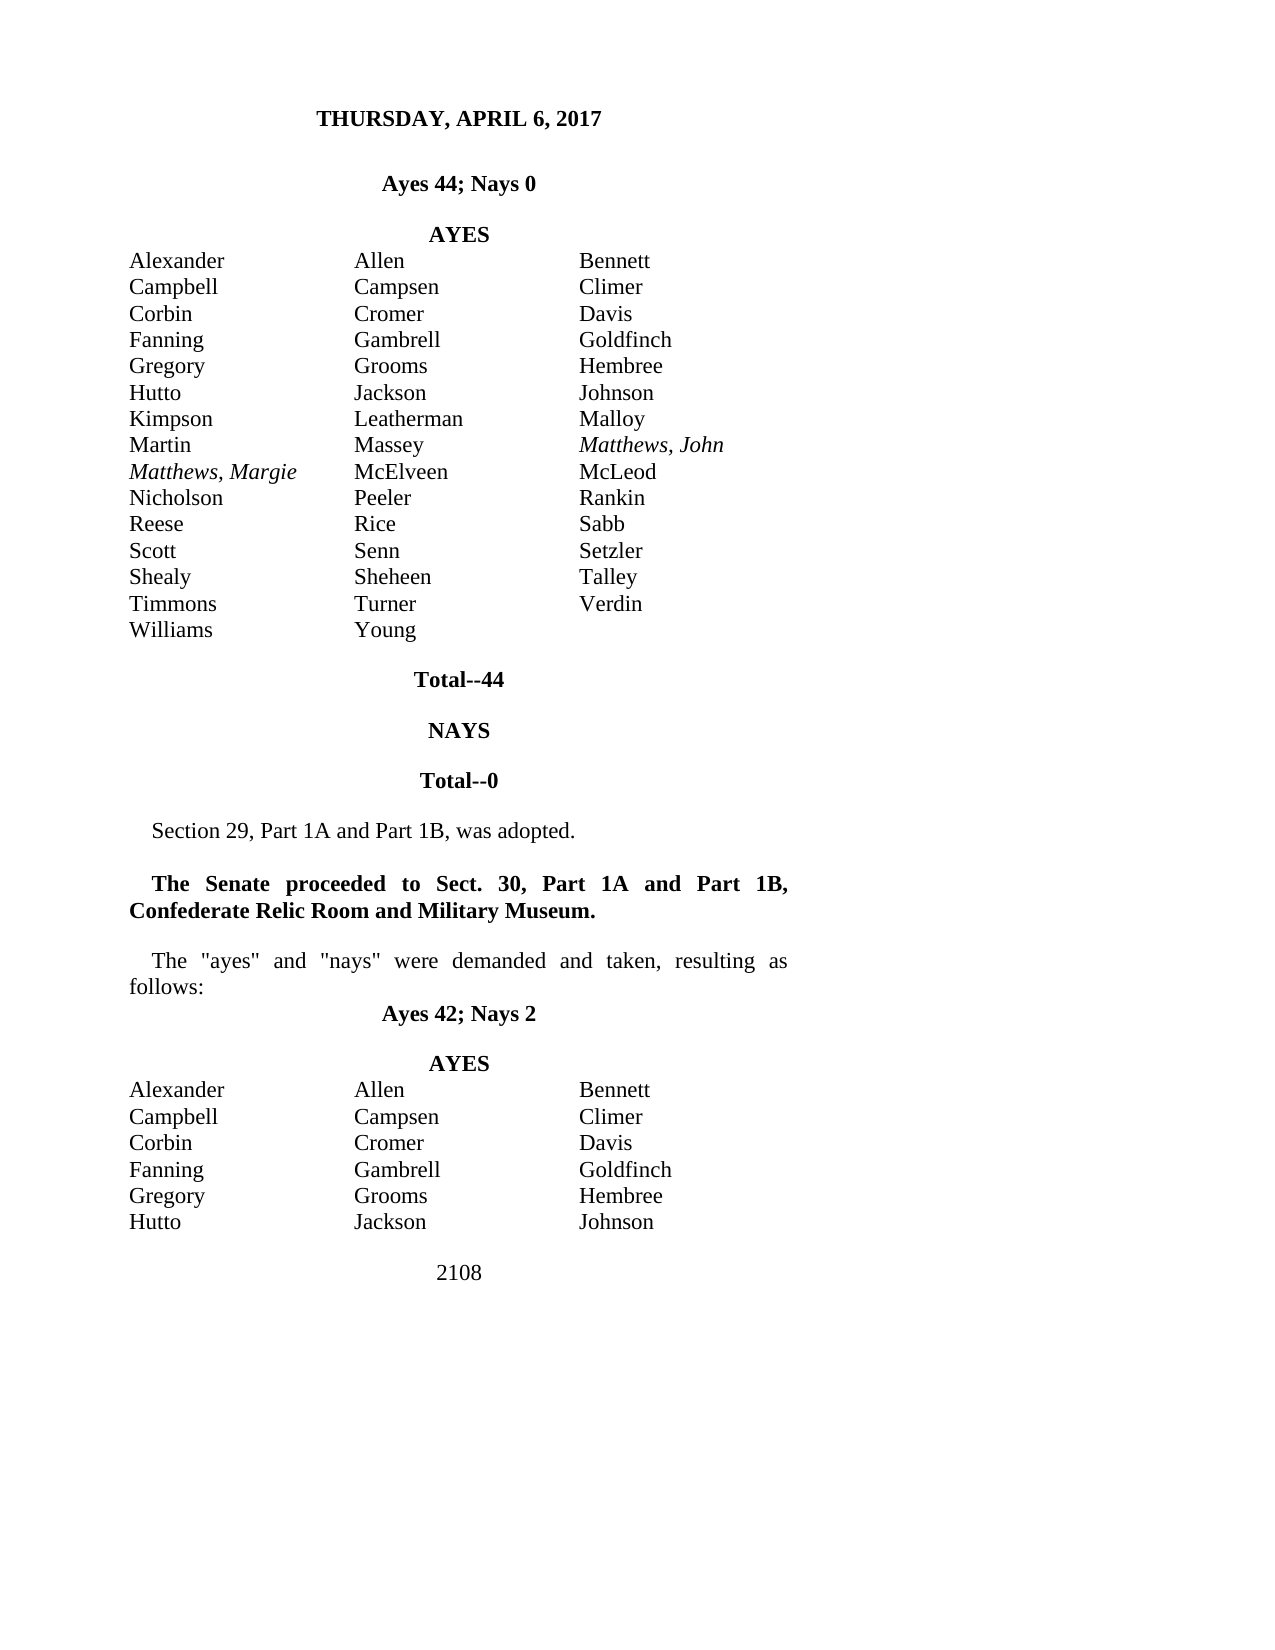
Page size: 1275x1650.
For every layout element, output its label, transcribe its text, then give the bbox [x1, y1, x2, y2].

text Fanning Gambrell Goldfinch [129, 326, 789, 352]
text Kimpson Leatherman Malloy [129, 405, 789, 431]
text Campbell Campsen Climer [129, 273, 789, 300]
text Hutto Jackson Johnson [129, 1208, 789, 1235]
text The Senate proceeded to Sect. 30, Part 1A and Part 1B, Confederate Relic Room and Military Museum. [129, 870, 789, 923]
text Alexander Allen Bennett [129, 1077, 789, 1103]
text Campbell Campsen Climer [129, 1103, 789, 1129]
text AYES [129, 1050, 789, 1077]
text NAYS [129, 717, 789, 743]
text Corbin Cromer Davis [129, 1129, 789, 1156]
text Scott Senn Setzler [129, 537, 789, 563]
text Gregory Grooms Hembree [129, 352, 789, 379]
text Total--0 [129, 767, 789, 793]
text AYES [129, 221, 789, 247]
text Ayes 44; Nays 0 [129, 170, 789, 197]
text Timmons Turner Verdin [129, 589, 789, 616]
text Martin Massey Matthews, John [129, 431, 789, 458]
text Gregory Grooms Hembree [129, 1182, 789, 1208]
text Section 29, Part 1A and Part 1B, was adopted. [129, 818, 789, 844]
text Total--44 [129, 666, 789, 693]
text Fanning Gambrell Goldfinch [129, 1156, 789, 1182]
text Matthews, Margie McElveen McLeod [129, 458, 789, 484]
text Hutto Jackson Johnson [129, 379, 789, 405]
text Williams Young [129, 616, 789, 642]
text Reese Rice Sabb [129, 511, 789, 537]
text Ayes 42; Nays 2 [129, 1000, 789, 1026]
text Corbin Cromer Davis [129, 300, 789, 326]
text Alexander Allen Bennett [129, 247, 789, 273]
text The "ayes" and "nays" were demanded and taken, resulting as follows: [129, 947, 789, 1000]
text Shealy Sheheen Talley [129, 563, 789, 589]
text Nicholson Peeler Rankin [129, 484, 789, 511]
